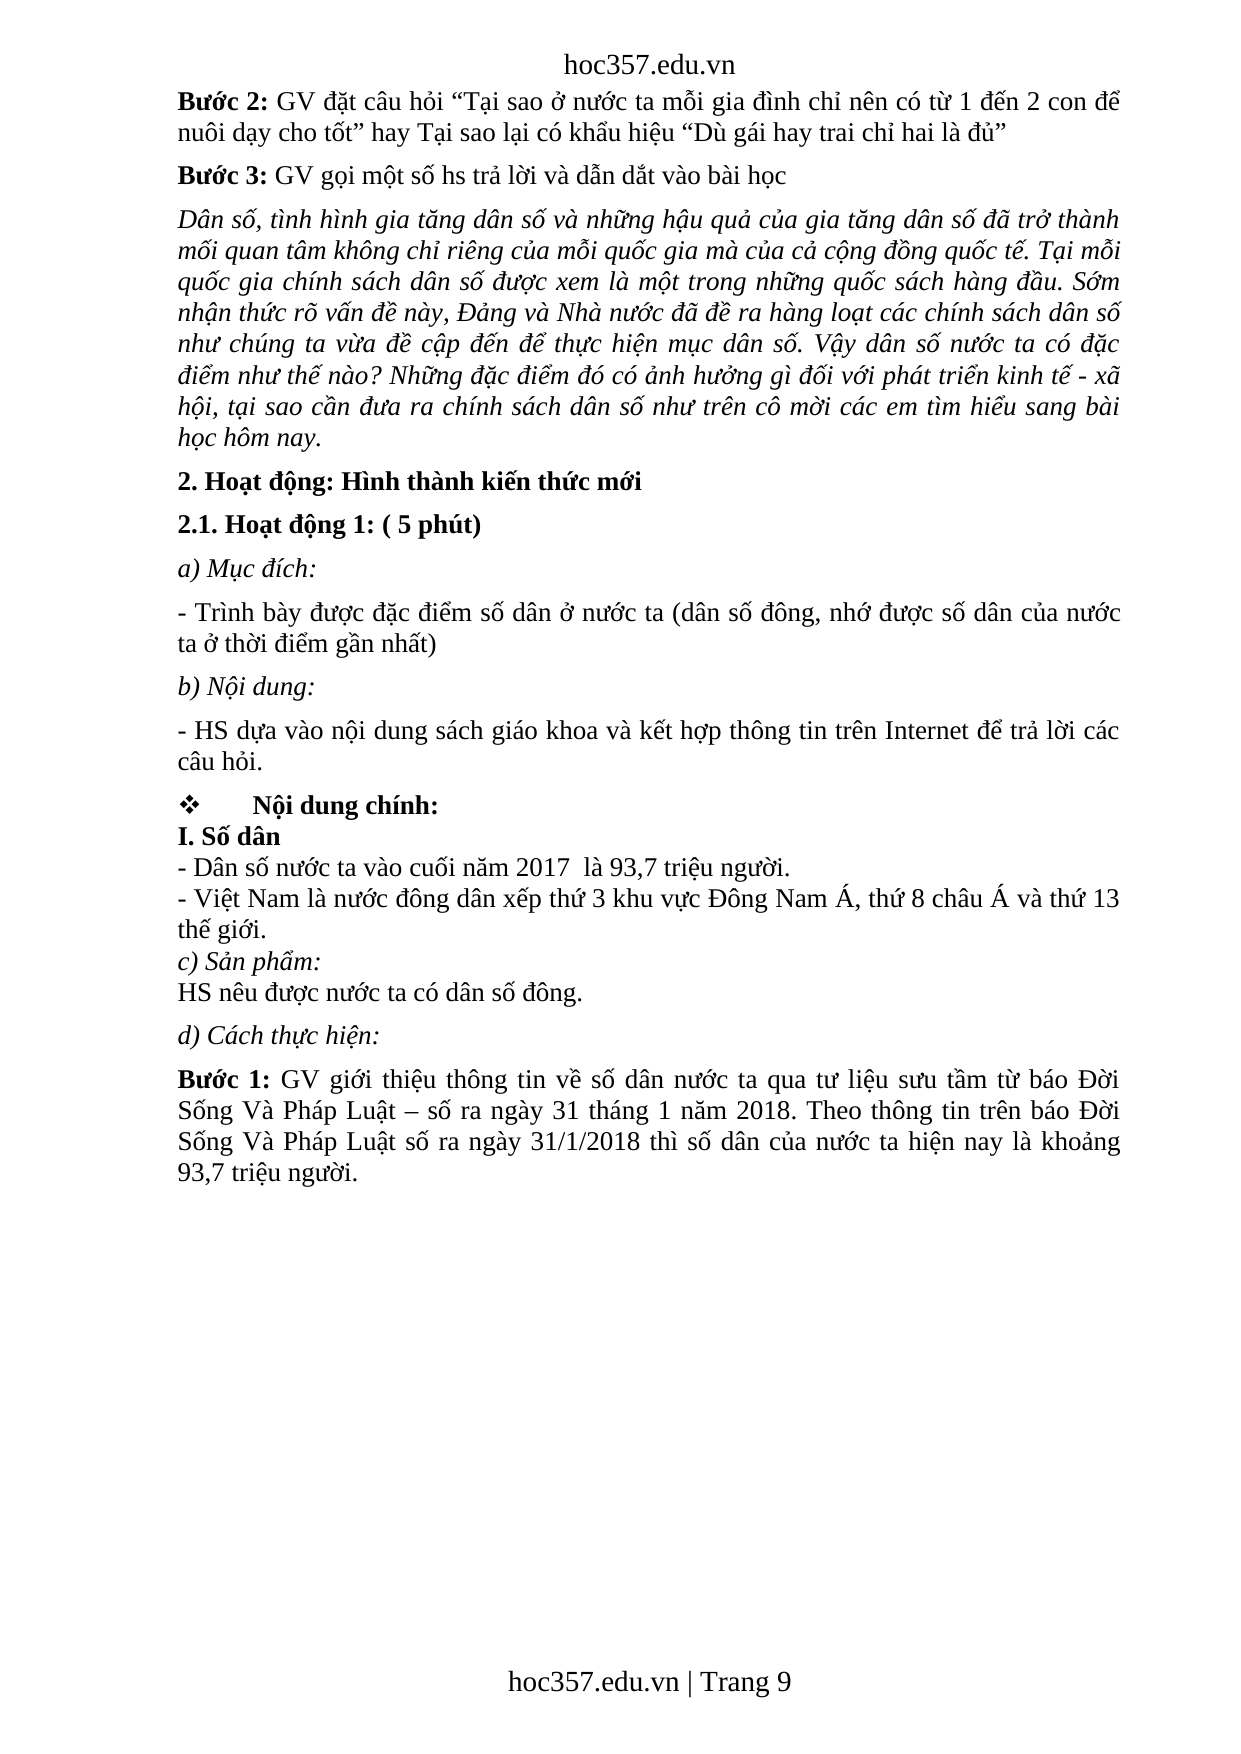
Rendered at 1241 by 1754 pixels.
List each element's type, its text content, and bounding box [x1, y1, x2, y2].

text Bước 3: GV gọi một số hs trả lời và dẫn dắt vào bài học [177, 159, 1122, 191]
list I. Số dân [177, 820, 1122, 851]
text b) Nội dung: [177, 670, 1122, 702]
list - Dân số nước ta vào cuối năm 2017 là 93,7 triệu người. [177, 851, 1122, 882]
list c) Sản phẩm: [177, 945, 1122, 976]
text - Trình bày được đặc điểm số dân ở nước ta (dân số đông, nhớ được số dân của nước ta ở thời điểm gần nhất) [177, 596, 1122, 658]
list Nội dung chính: [177, 789, 1122, 820]
text d) Cách thực hiện: [177, 1019, 1122, 1051]
text a) Mục đích: [177, 552, 1122, 583]
list - Việt Nam là nước đông dân xếp thứ 3 khu vực Đông Nam Á, thứ 8 châu Á và thứ 13 thế giới. [177, 882, 1122, 945]
text Bước 2: GV đặt câu hỏi “Tại sao ở nước ta mỗi gia đình chỉ nên có từ 1 đến 2 con để nuôi dạy cho tốt” hay Tại sao lại có khẩu hiệu “Dù gái hay trai chỉ hai là đủ” [177, 84, 1122, 147]
text Bước 1: GV giới thiệu thông tin về số dân nước ta qua tư liệu sưu tầm từ báo Đời Sống Và Pháp Luật – số ra ngày 31 tháng 1 năm 2018. Theo thông tin trên báo Đời Sống Và Pháp Luật số ra ngày 31/1/2018 thì số dân của nước ta hiện nay là khoảng 93,7 triệu người. [177, 1063, 1122, 1188]
text 2. Hoạt động: Hình thành kiến thức mới [177, 465, 1122, 496]
list HS nêu được nước ta có dân số đông. [177, 976, 1122, 1007]
text - HS dựa vào nội dung sách giáo khoa và kết hợp thông tin trên Internet để trả lời các câu hỏi. [177, 714, 1122, 776]
text Dân số, tình hình gia tăng dân số và những hậu quả của gia tăng dân số đã trở thành mối quan tâm không chỉ riêng của mỗi quốc gia mà của cả cộng đồng quốc tế. Tại mỗi quốc gia chính sách dân số được xem là một trong những quốc sách hàng đầu. Sớm nhận thức rõ vấn đề này, Đảng và Nhà nước đã đề ra hàng loạt các chính sách dân số như chúng ta vừa đề cập đến để thực hiện mục dân số. Vậy dân số nước ta có đặc điểm như thế nào? Những đặc điểm đó có ảnh hưởng gì đối với phát triển kinh tế - xã hội, tại sao cần đưa ra chính sách dân số như trên cô mời các em tìm hiểu sang bài học hôm nay. [177, 203, 1122, 452]
text 2.1. Hoạt động 1: ( 5 phút) [177, 508, 1122, 539]
